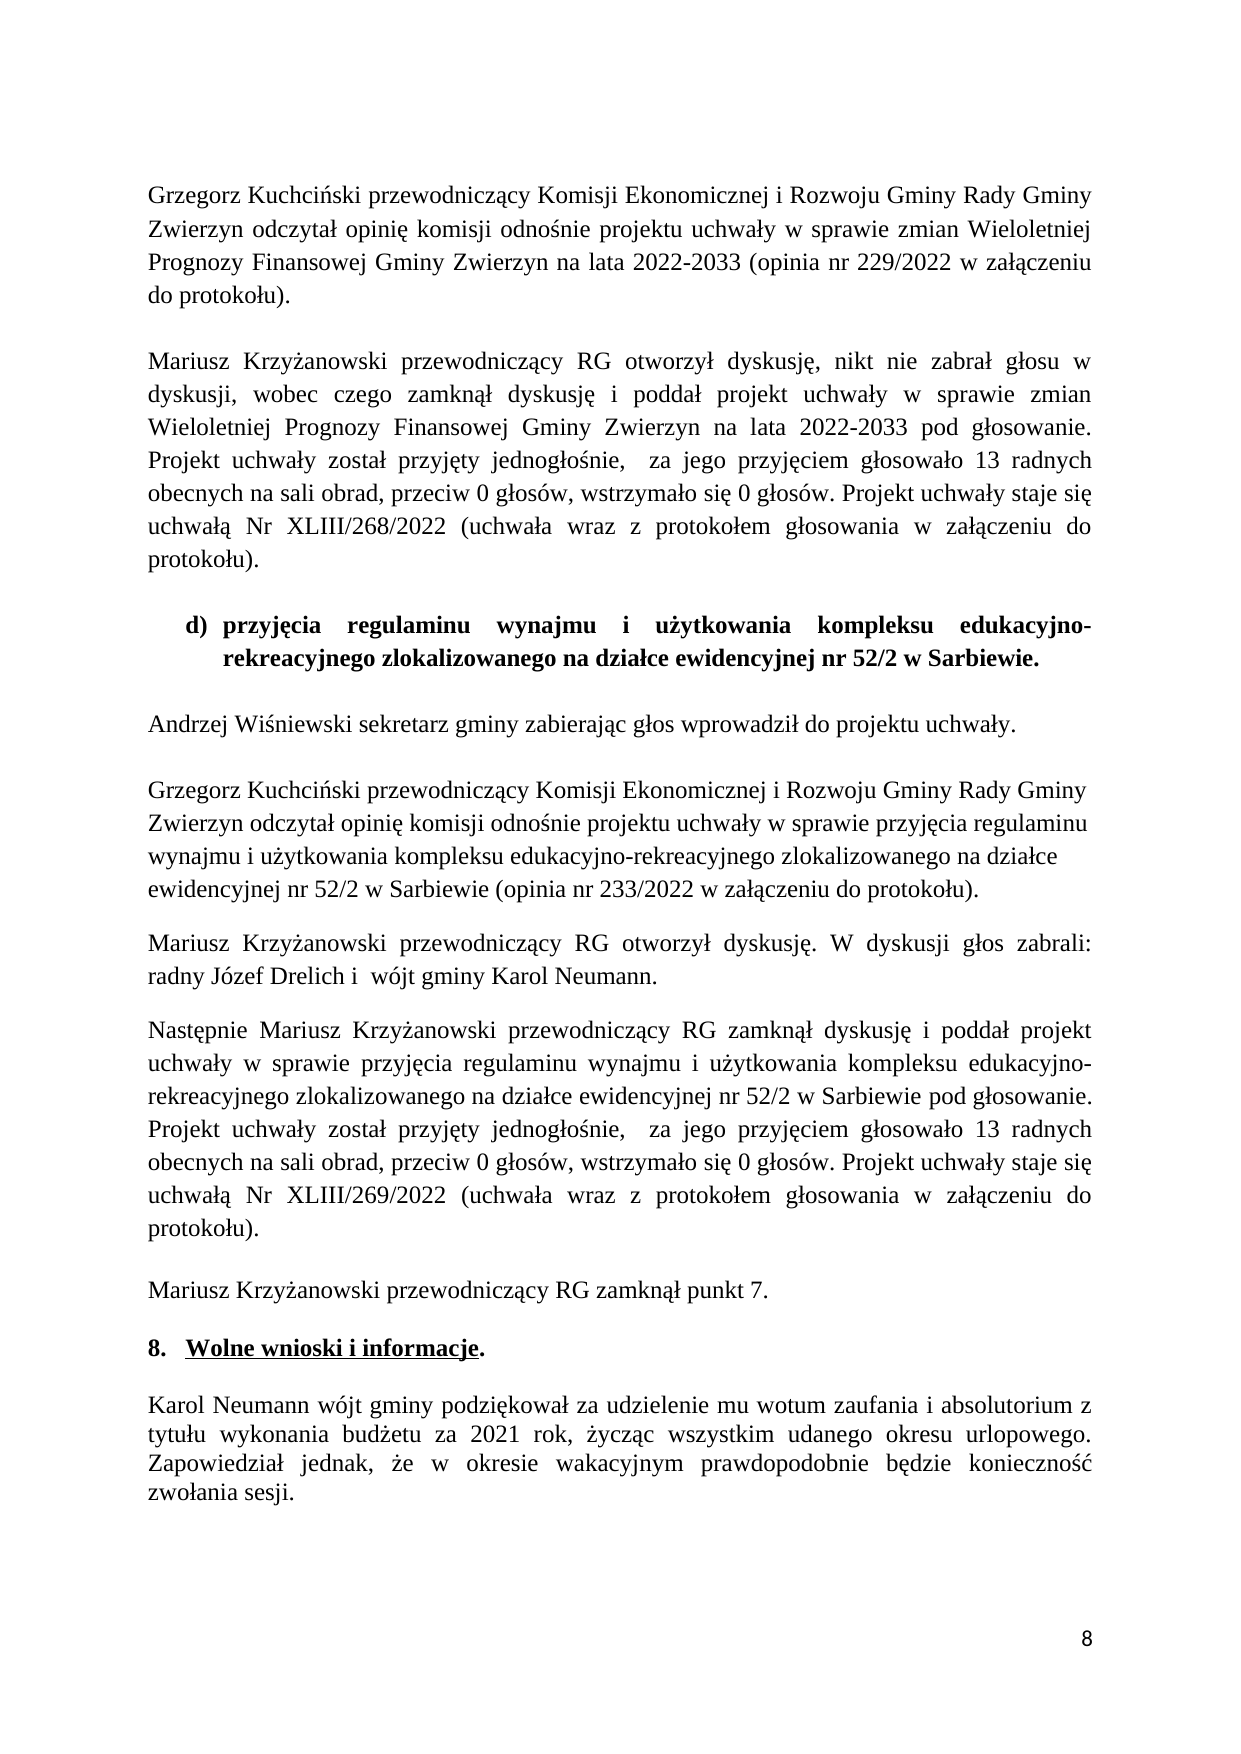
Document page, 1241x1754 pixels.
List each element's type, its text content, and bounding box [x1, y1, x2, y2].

text Następnie Mariusz Krzyżanowski przewodniczący RG zamknął dyskusję i poddał projekt uchwały w sprawie przyjęcia regulaminu wynajmu i użytkowania kompleksu edukacyjno-rekreacyjnego zlokalizowanego na działce ewidencyjnej nr 52/2 w Sarbiewie pod głosowanie. Projekt uchwały został przyjęty jednogłośnie, za jego przyjęciem głosowało 13 radnych obecnych na sali obrad, przeciw 0 głosów, wstrzymało się 0 głosów. Projekt uchwały staje się uchwałą Nr XLIII/269/2022 (uchwała wraz z protokołem głosowania w załączeniu do protokołu). [148, 1015, 1093, 1242]
list przyjęcia regulaminu wynajmu i użytkowania kompleksu edukacyjno-rekreacyjnego zlokalizowanego na działce ewidencyjnej nr 52/2 w Sarbiewie. [185, 610, 1093, 672]
text Grzegorz Kuchciński przewodniczący Komisji Ekonomicznej i Rozwoju Gminy Rady Gminy Zwierzyn odczytał opinię komisji odnośnie projektu uchwały w sprawie przyjęcia regulaminu wynajmu i użytkowania kompleksu edukacyjno-rekreacyjnego zlokalizowanego na działce ewidencyjnej nr 52/2 w Sarbiewie (opinia nr 233/2022 w załączeniu do protokołu). [148, 775, 1093, 903]
text Grzegorz Kuchciński przewodniczący Komisji Ekonomicznej i Rozwoju Gminy Rady Gminy Zwierzyn odczytał opinię komisji odnośnie projektu uchwały w sprawie zmian Wieloletniej Prognozy Finansowej Gminy Zwierzyn na lata 2022-2033 (opinia nr 229/2022 w załączeniu do protokołu). [148, 181, 1093, 308]
text Karol Neumann wójt gminy podziękował za udzielenie mu wotum zaufania i absolutorium z tytułu wykonania budżetu za 2021 rok, życząc wszystkim udanego okresu urlopowego. Zapowiedział jednak, że w okresie wakacyjnym prawdopodobnie będzie konieczność zwołania sesji. [148, 1390, 1093, 1505]
text Mariusz Krzyżanowski przewodniczący RG otworzył dyskusję. W dyskusji głos zabrali: radny Józef Drelich i wójt gminy Karol Neumann. [148, 928, 1093, 990]
text Mariusz Krzyżanowski przewodniczący RG zamknął punkt 7. [148, 1275, 1093, 1304]
text Mariusz Krzyżanowski przewodniczący RG otworzył dyskusję, nikt nie zabrał głosu w dyskusji, wobec czego zamknął dyskusję i poddał projekt uchwały w sprawie zmian Wieloletniej Prognozy Finansowej Gminy Zwierzyn na lata 2022-2033 pod głosowanie. Projekt uchwały został przyjęty jednogłośnie, za jego przyjęciem głosowało 13 radnych obecnych na sali obrad, przeciw 0 głosów, wstrzymało się 0 głosów. Projekt uchwały staje się uchwałą Nr XLIII/268/2022 (uchwała wraz z protokołem głosowania w załączeniu do protokołu). [148, 346, 1093, 573]
list Wolne wnioski i informacje. [148, 1333, 1093, 1362]
text Andrzej Wiśniewski sekretarz gminy zabierając głos wprowadził do projektu uchwały. [148, 709, 1093, 738]
